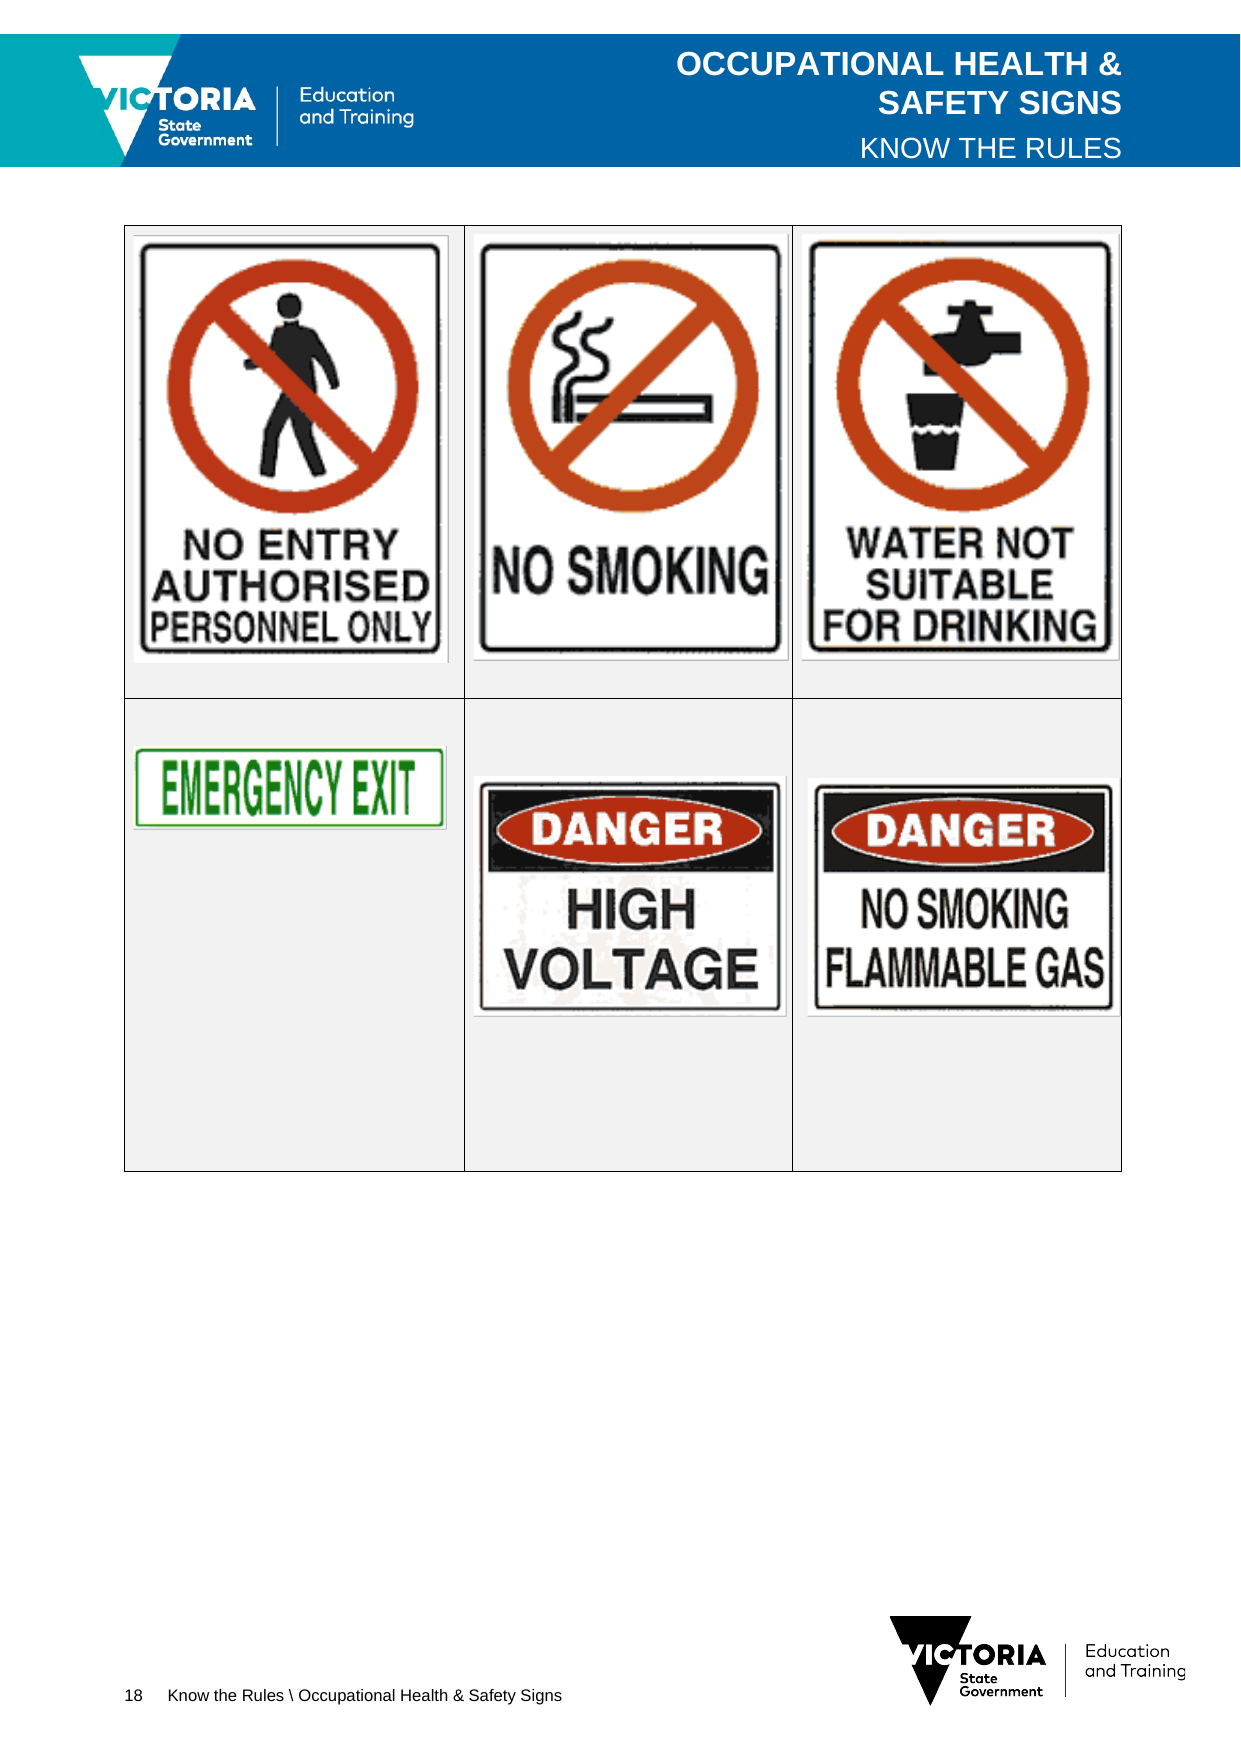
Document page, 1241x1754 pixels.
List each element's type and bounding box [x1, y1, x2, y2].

picture [133, 234, 451, 663]
picture [473, 234, 791, 663]
table_header [793, 226, 1121, 698]
picture [807, 778, 1122, 1018]
picture [473, 776, 788, 1018]
table_header [465, 226, 792, 698]
picture [133, 746, 448, 831]
picture [889, 1616, 1185, 1706]
table_cell [793, 699, 1121, 1171]
picture [0, 34, 1241, 167]
picture [801, 234, 1122, 663]
table_cell [125, 699, 464, 1171]
table_cell [465, 699, 792, 1171]
table_header [125, 226, 464, 698]
